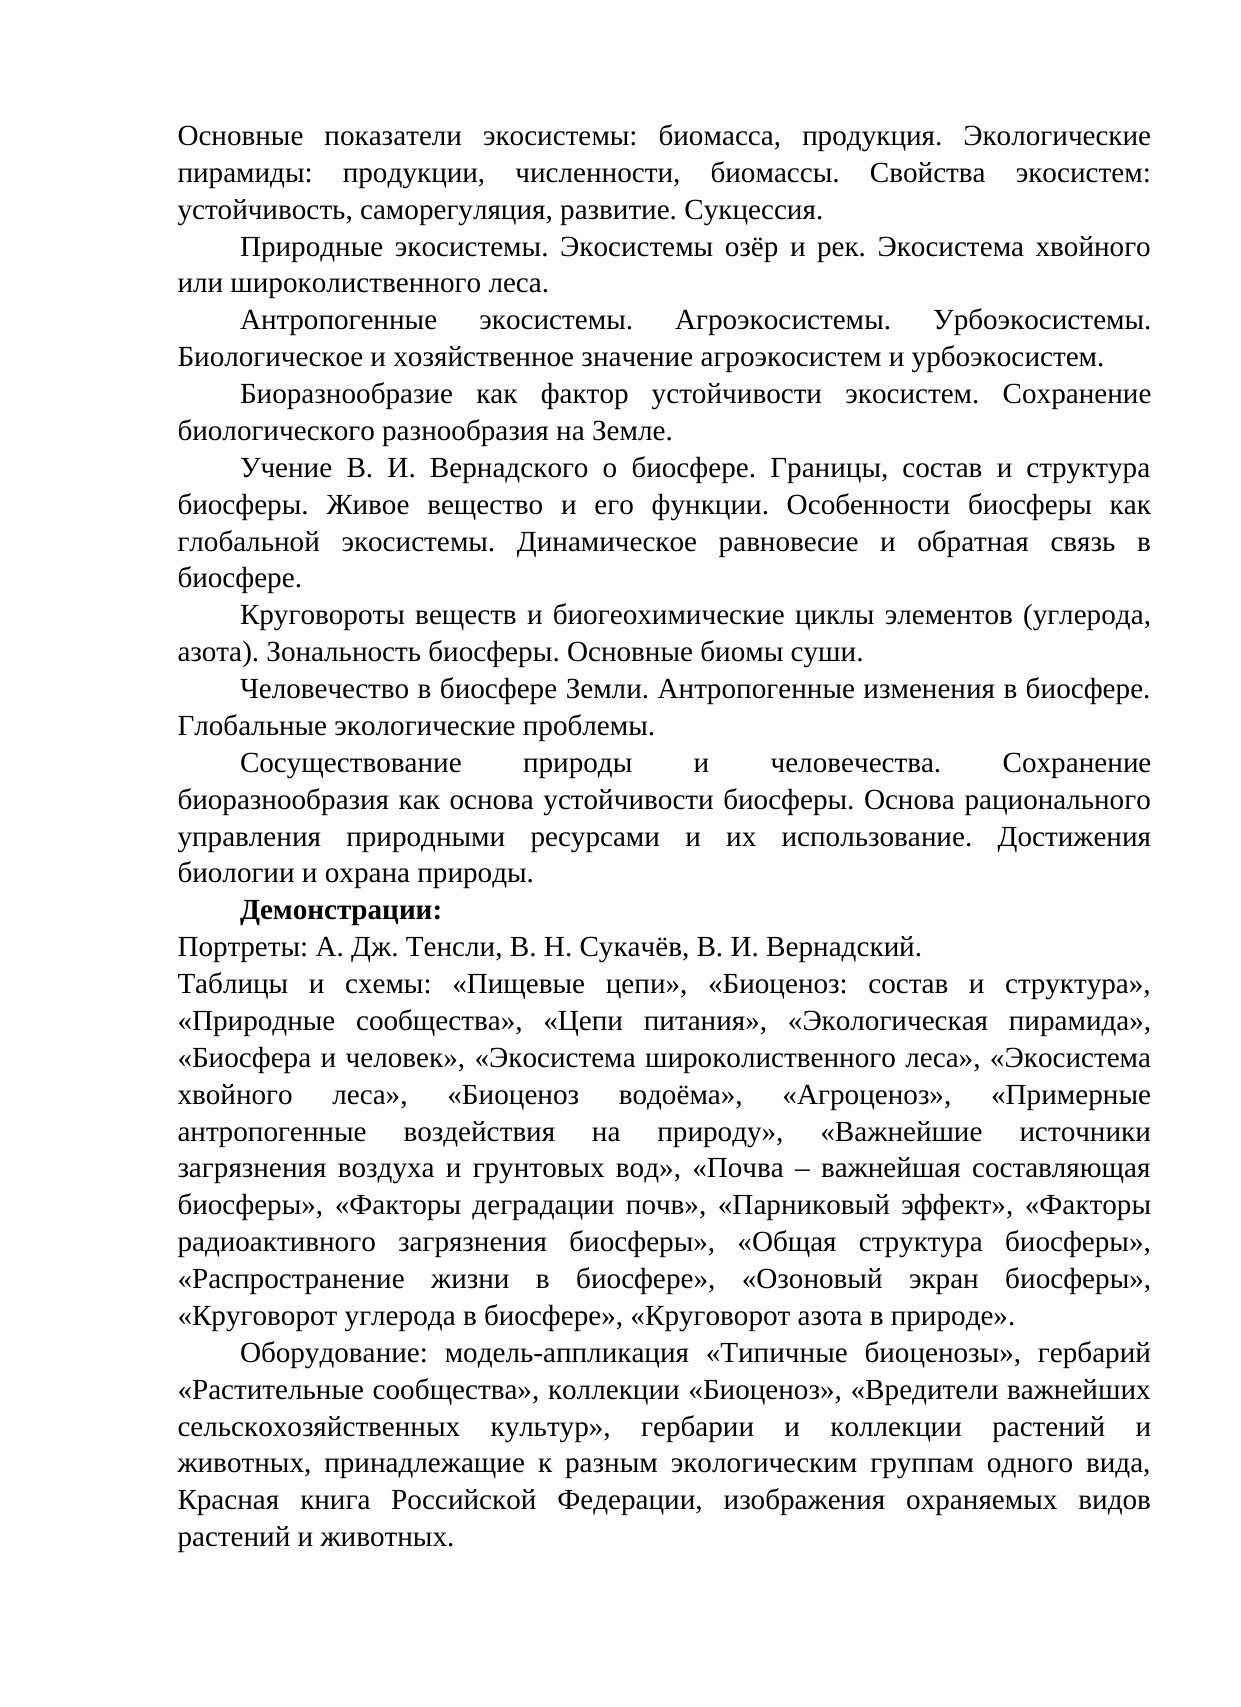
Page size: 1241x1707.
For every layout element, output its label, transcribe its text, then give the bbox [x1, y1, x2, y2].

text Портреты: А. Дж. Тенсли, В. Н. Сукачёв, В. И. Вернадский. [177, 929, 1152, 963]
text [177, 118, 1152, 225]
text Демонстрации: [177, 892, 1152, 926]
text Учение В. И. Вернадского о биосфере. Границы, состав и структура биосферы. Живое вещество и его функции. Особенности биосферы как глобальной экосистемы. Динамическое равновесие и обратная связь в биосфере. [177, 450, 1152, 594]
text Сосуществование природы и человечества. Сохранение биоразнообразия как основа устойчивости биосферы. Основа рационального управления природными ресурсами и их использование. Достижения биологии и охрана природы. [177, 745, 1152, 889]
text Природные экосистемы. Экосистемы озёр и рек. Экосистема хвойного или широколиственного леса. [177, 229, 1152, 299]
text Антропогенные экосистемы. Агроэкосистемы. Урбоэкосистемы. Биологическое и хозяйственное значение агроэкосистем и урбоэкосистем. [177, 302, 1152, 373]
text Человечество в биосфере Земли. Антропогенные изменения в биосфере. Глобальные экологические проблемы. [177, 671, 1152, 742]
text Таблицы и схемы: «Пищевые цепи», «Биоценоз: состав и структура», «Природные сообщества», «Цепи питания», «Экологическая пирамида», «Биосфера и человек», «Экосистема широколиственного леса», «Экосистема хвойного леса», «Биоценоз водоёма», «Агроценоз», «Примерные антропогенные воздействия на природу», «Важнейшие источники загрязнения воздуха и грунтовых вод», «Почва – важнейшая составляющая биосферы», «Факторы деградации почв», «Парниковый эффект», «Факторы радиоактивного загрязнения биосферы», «Общая структура биосферы», «Распространение жизни в биосфере», «Озоновый экран биосферы», «Круговорот углерода в биосфере», «Круговорот азота в природе». [177, 966, 1152, 1332]
text Оборудование: модель-аппликация «Типичные биоценозы», гербарий «Растительные сообщества», коллекции «Биоценоз», «Вредители важнейших сельскохозяйственных культур», гербарии и коллекции растений и животных, принадлежащие к разным экологическим группам одного вида, Красная книга Российской Федерации, изображения охраняемых видов растений и животных. [177, 1335, 1152, 1553]
text Биоразнообразие как фактор устойчивости экосистем. Сохранение биологического разнообразия на Земле. [177, 376, 1152, 447]
text Круговороты веществ и биогеохимические циклы элементов (углерода, азота). Зональность биосферы. Основные биомы суши. [177, 597, 1152, 668]
